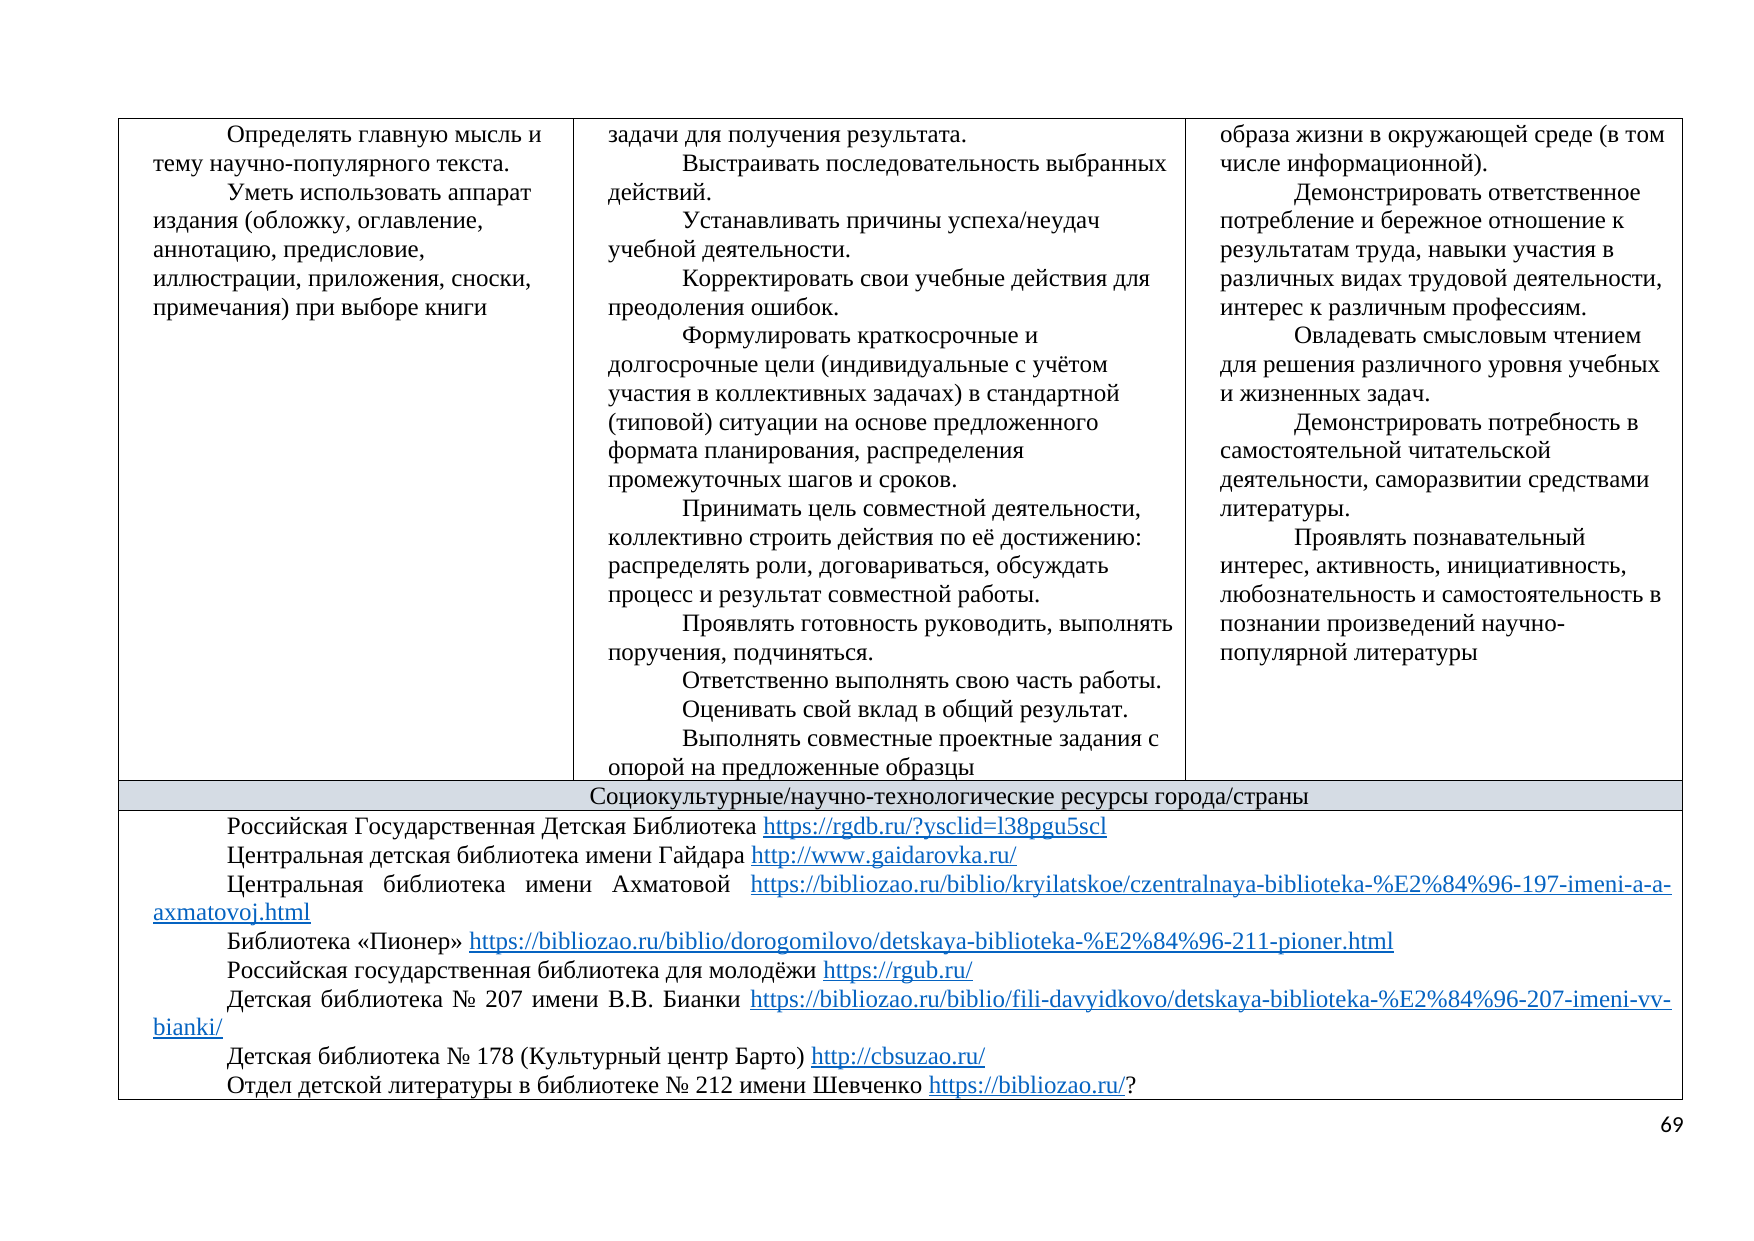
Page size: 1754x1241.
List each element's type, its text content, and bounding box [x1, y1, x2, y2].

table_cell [1186, 119, 1682, 780]
table_cell Социокультурные/научно-технологические ресурсы города/страны [119, 781, 1682, 810]
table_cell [574, 119, 1185, 780]
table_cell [119, 119, 573, 780]
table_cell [119, 811, 1682, 1099]
